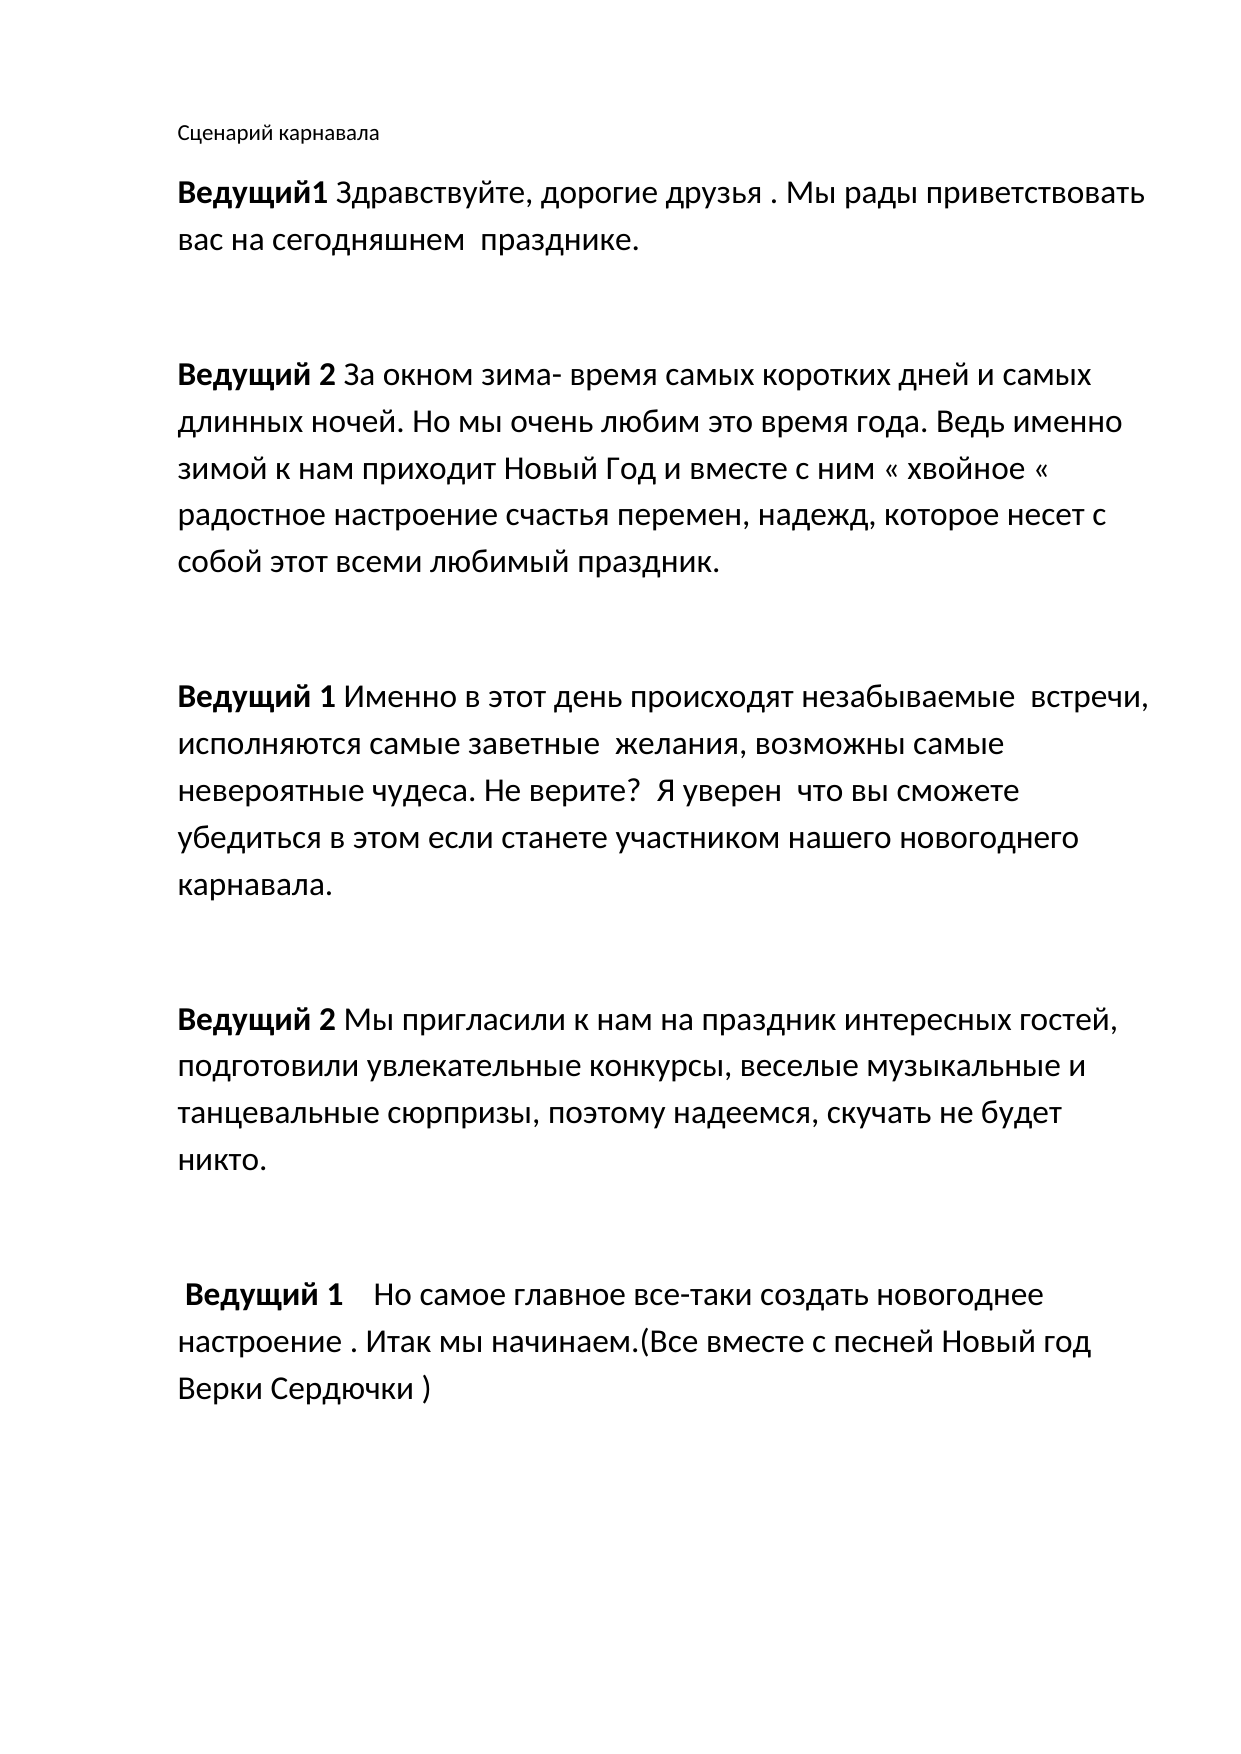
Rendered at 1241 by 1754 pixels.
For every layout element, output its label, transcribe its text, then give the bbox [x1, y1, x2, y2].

text Ведущий 2 За окном зима- время самых коротких дней и самых длинных ночей. Но мы очень любим это время года. Ведь именно зимой к нам приходит Новый Год и вместе с ним « хвойное « радостное настроение счастья перемен, надежд, которое несет с собой этот всеми любимый праздник. [177, 353, 1152, 581]
text Сценарий карнавала [177, 118, 1152, 146]
text Ведущий 1 Именно в этот день происходят незабываемые встречи, исполняются самые заветные желания, возможны самые невероятные чудеса. Не верите? Я уверен что вы сможете убедиться в этом если станете участником нашего новогоднего карнавала. [177, 675, 1152, 903]
text Ведущий 2 Мы пригласили к нам на праздник интересных гостей, подготовили увлекательные конкурсы, веселые музыкальные и танцевальные сюрпризы, поэтому надеемся, скучать не будет никто. [177, 998, 1152, 1179]
text Ведущий1 Здравствуйте, дорогие друзья . Мы рады приветствовать вас на сегодняшнем празднике. [177, 171, 1152, 259]
text Ведущий 1 Но самое главное все-таки создать новогоднее настроение . Итак мы начинаем.(Все вместе с песней Новый год Верки Сердючки ) [177, 1273, 1152, 1407]
